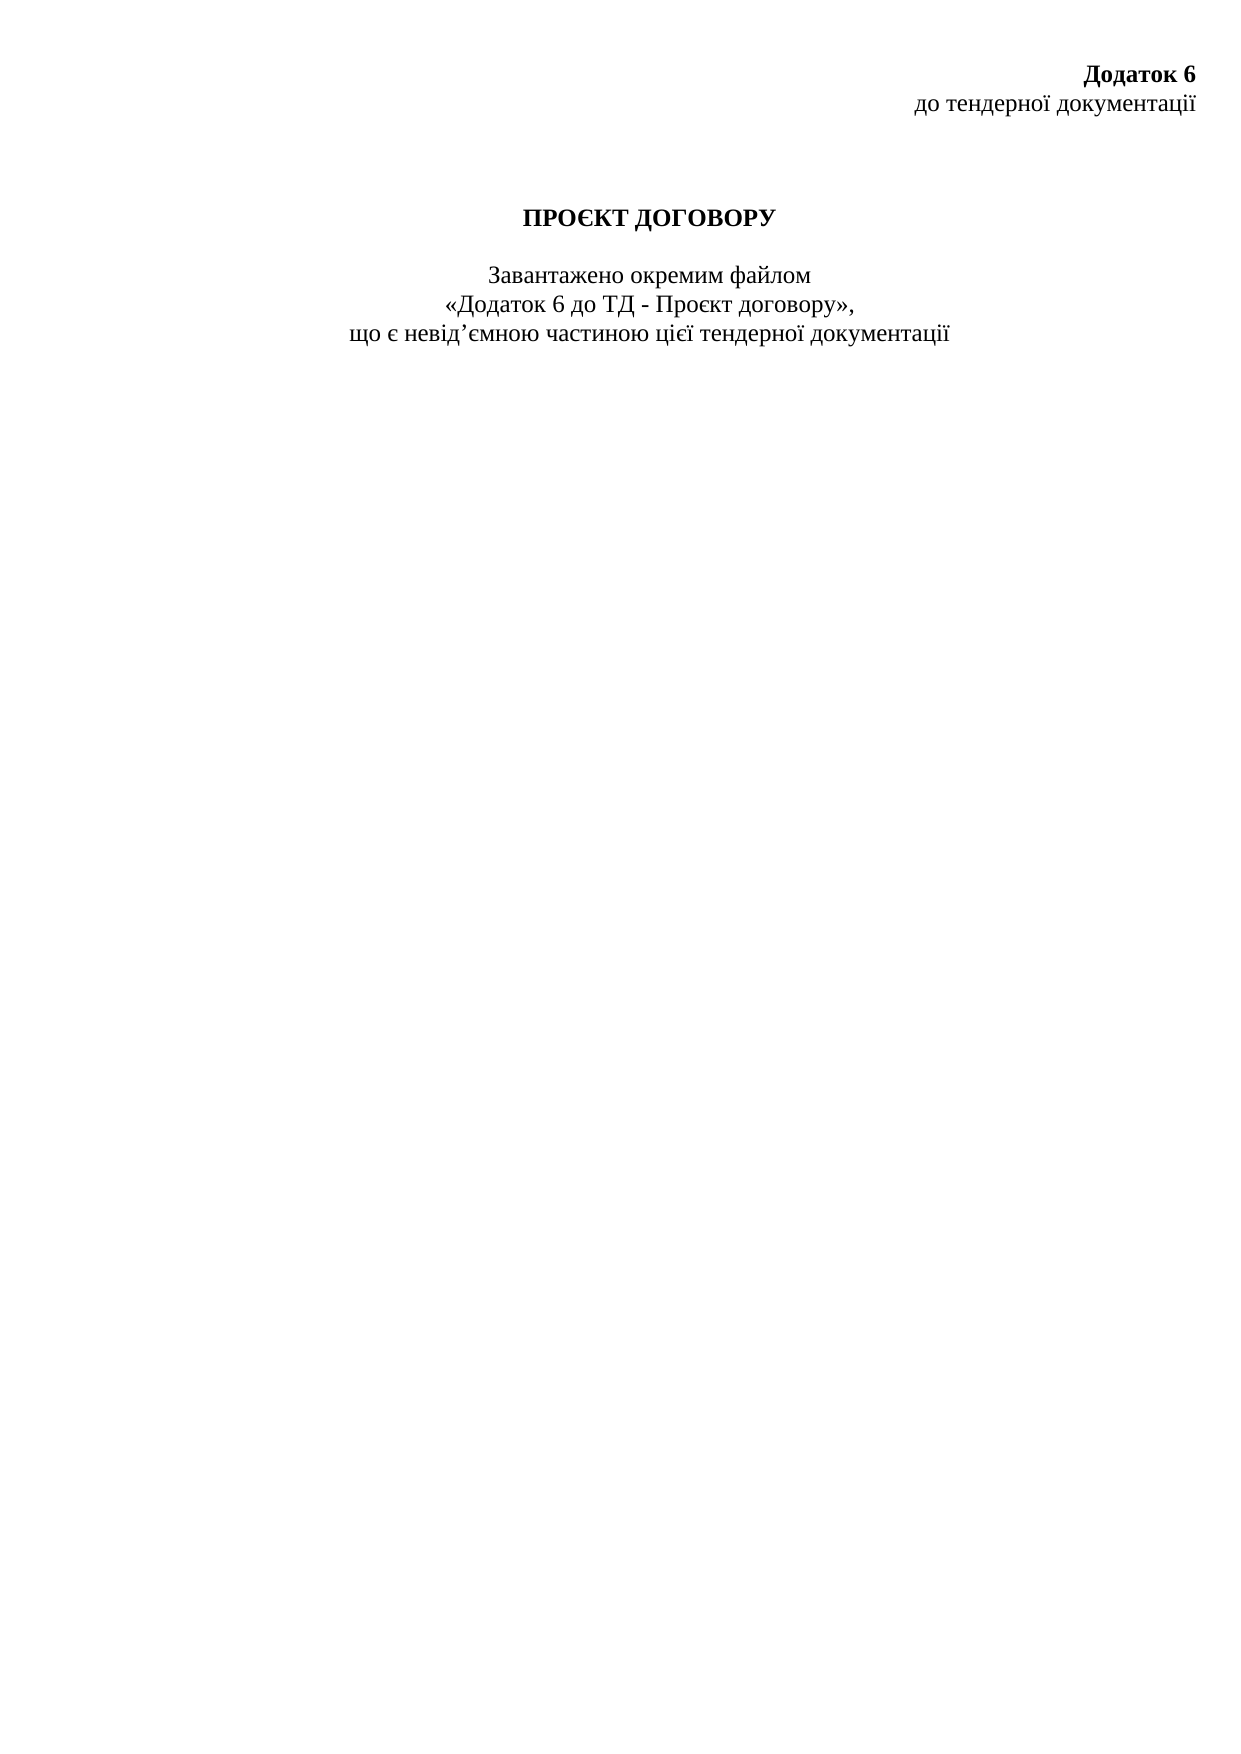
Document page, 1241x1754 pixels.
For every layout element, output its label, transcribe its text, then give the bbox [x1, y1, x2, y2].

text «Додаток 6 до ТД - Проєкт договору», [103, 289, 1196, 318]
text ПРОЄКТ ДОГОВОРУ [103, 203, 1196, 232]
text Завантажено окремим файлом [103, 260, 1196, 289]
text Додаток 6 [103, 59, 1196, 88]
text що є невід’ємною частиною цієї тендерної документації [103, 318, 1196, 347]
text до тендерної документації [103, 88, 1196, 117]
